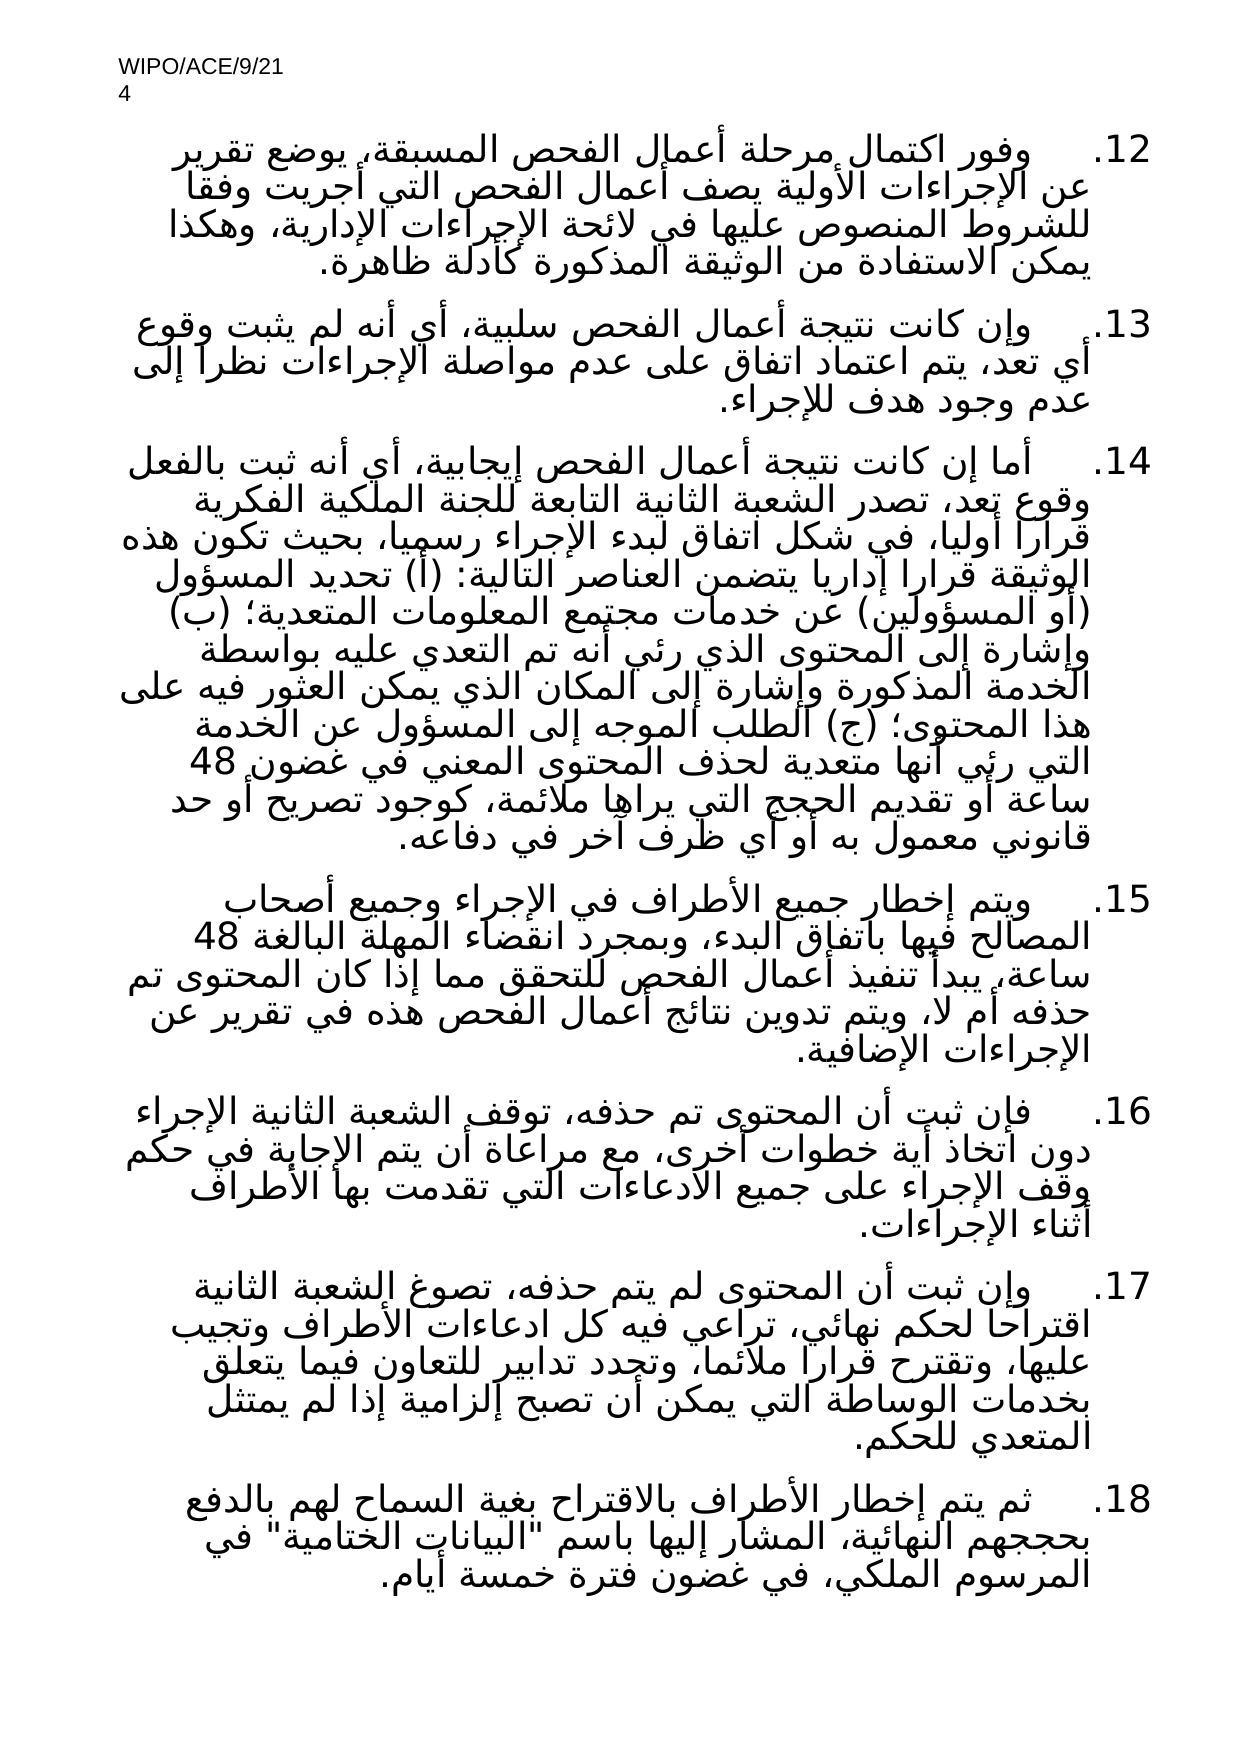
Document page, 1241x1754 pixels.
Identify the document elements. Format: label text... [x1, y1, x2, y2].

text أما إن كانت نتيجة أعمال الفحص إيجابية، أي أنه ثبت بالفعل وقوع تعد، تصدر الشعبة الثانية التابعة للجنة الملكية الفكرية قرارا أوليا، في شكل اتفاق لبدء الإجراء رسميا، بحيث تكون هذه الوثيقة قرارا إداريا يتضمن العناصر التالية: (أ) تحديد المسؤول (أو المسؤولين) عن خدمات مجتمع المعلومات المتعدية؛ (ب) وإشارة إلى المحتوى الذي رئي أنه تم التعدي عليه بواسطة الخدمة المذكورة وإشارة إلى المكان الذي يمكن العثور فيه على هذا المحتوى؛ (ج) الطلب الموجه إلى المسؤول عن الخدمة التي رئي أنها متعدية لحذف المحتوى المعني في غضون 48 ساعة أو تقديم الحجج التي يراها ملائمة، كوجود تصريح أو حد قانوني معمول به أو أي ظرف آخر في دفاعه. [118, 445, 1092, 857]
text وفور اكتمال مرحلة أعمال الفحص المسبقة، يوضع تقرير عن الإجراءات الأولية يصف أعمال الفحص التي أجريت وفقا للشروط المنصوص عليها في لائحة الإجراءات الإدارية، وهكذا يمكن الاستفادة من الوثيقة المذكورة كأدلة ظاهرة. [118, 132, 1092, 282]
text وإن ثبت أن المحتوى لم يتم حذفه، تصوغ الشعبة الثانية اقتراحا لحكم نهائي، تراعي فيه كل ادعاءات الأطراف وتجيب عليها، وتقترح قرارا ملائما، وتحدد تدابير للتعاون فيما يتعلق بخدمات الوساطة التي يمكن أن تصبح إلزامية إذا لم يمتثل المتعدي للحكم. [118, 1270, 1092, 1457]
text وإن كانت نتيجة أعمال الفحص سلبية، أي أنه لم يثبت وقوع أي تعد، يتم اعتماد اتفاق على عدم مواصلة الإجراءات نظرا إلى عدم وجود هدف للإجراء. [118, 307, 1092, 420]
text فإن ثبت أن المحتوى تم حذفه، توقف الشعبة الثانية الإجراء دون اتخاذ أية خطوات أخرى، مع مراعاة أن يتم الإجابة في حكم وقف الإجراء على جميع الادعاءات التي تقدمت بها الأطراف أثناء الإجراءات. [118, 1095, 1092, 1245]
text ثم يتم إخطار الأطراف بالاقتراح بغية السماح لهم بالدفع بحججهم النهائية، المشار إليها باسم "البيانات الختامية" في المرسوم الملكي، في غضون فترة خمسة أيام. [118, 1482, 1092, 1595]
text ويتم إخطار جميع الأطراف في الإجراء وجميع أصحاب المصالح فيها باتفاق البدء، وبمجرد انقضاء المهلة البالغة 48 ساعة، يبدأ تنفيذ أعمال الفحص للتحقق مما إذا كان المحتوى تم حذفه أم لا، ويتم تدوين نتائج أعمال الفحص هذه في تقرير عن الإجراءات الإضافية. [118, 882, 1092, 1070]
